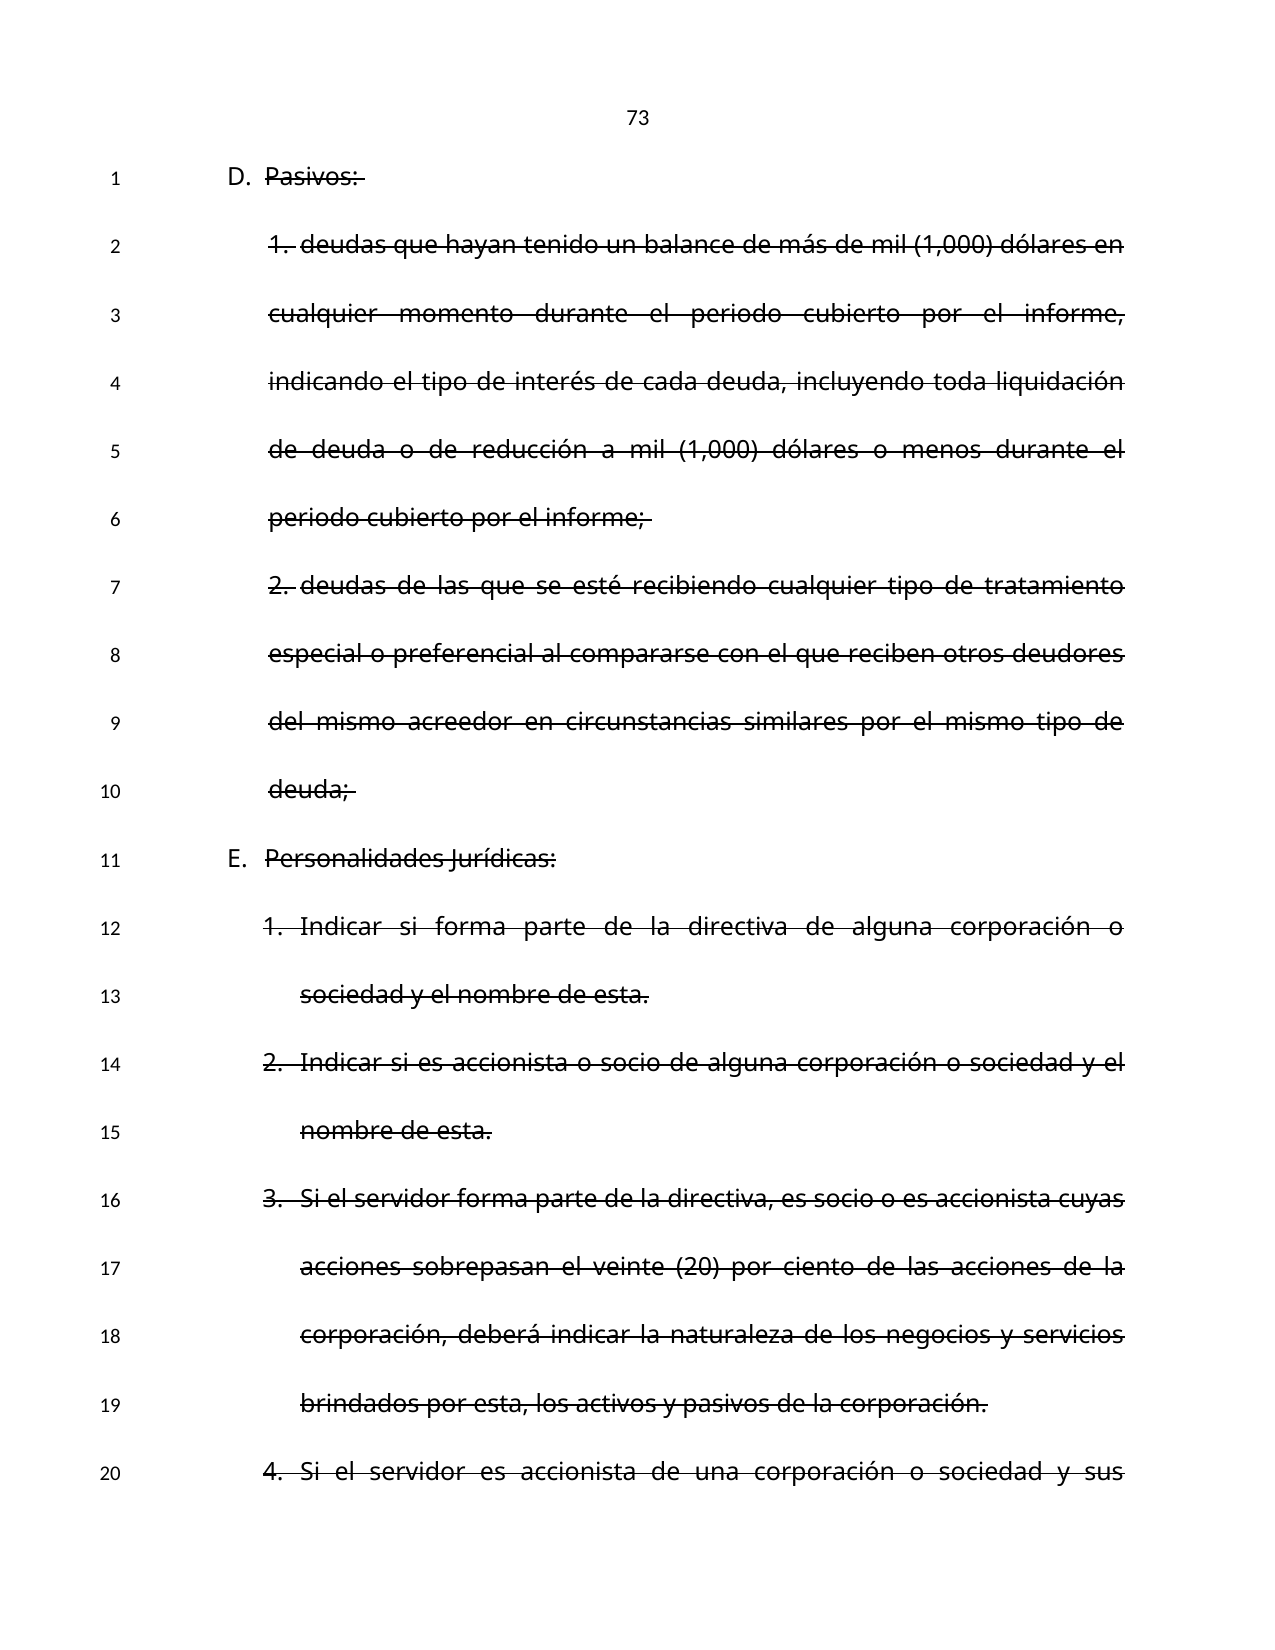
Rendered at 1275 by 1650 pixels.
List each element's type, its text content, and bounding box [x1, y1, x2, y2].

list Personalidades Jurídicas: [227, 840, 1125, 874]
list Indicar si es accionista o socio de alguna corporación o sociedad y el nombre de esta. [262, 1045, 1125, 1064]
list deudas que hayan tenido un balance de más de mil (1,000) dólares en cualquier momento durante el periodo cubierto por el informe, indicando el tipo de interés de cada deuda, incluyendo toda liquidación de deuda o de reducción a mil (1,000) dólares o menos durante el periodo cubierto por el informe; [268, 227, 1125, 314]
list Pasivos: [227, 159, 1125, 193]
list Indicar si forma parte de la directiva de alguna corporación o sociedad y el nombre de esta. [262, 908, 1125, 1011]
list deudas que hayan tenido un balance de más de mil (1,000) dólares en cualquier momento durante el periodo cubierto por el informe, indicando el tipo de interés de cada deuda, incluyendo toda liquidación de deuda o de reducción a mil (1,000) dólares o menos durante el periodo cubierto por el informe; [268, 316, 1125, 383]
list deudas de las que se esté recibiendo cualquier tipo de tratamiento especial o preferencial al compararse con el que reciben otros deudores del mismo acreedor en circunstancias similares por el mismo tipo de deuda; [268, 568, 1125, 655]
list Si el servidor forma parte de la directiva, es socio o es accionista cuyas acciones sobrepasan el veinte (20) por ciento de las acciones de la corporación, deberá indicar la naturaleza de los negocios y servicios brindados por esta, los activos y pasivos de la corporación. [262, 1181, 1125, 1200]
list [262, 1474, 1125, 1487]
list Si el servidor forma parte de la directiva, es socio o es accionista cuyas acciones sobrepasan el veinte (20) por ciento de las acciones de la corporación, deberá indicar la naturaleza de los negocios y servicios brindados por esta, los activos y pasivos de la corporación. [262, 1201, 1125, 1419]
list deudas de las que se esté recibiendo cualquier tipo de tratamiento especial o preferencial al compararse con el que reciben otros deudores del mismo acreedor en circunstancias similares por el mismo tipo de deuda; [268, 657, 1125, 806]
list Indicar si es accionista o socio de alguna corporación o sociedad y el nombre de esta. [262, 1065, 1125, 1147]
list deudas que hayan tenido un balance de más de mil (1,000) dólares en cualquier momento durante el periodo cubierto por el informe, indicando el tipo de interés de cada deuda, incluyendo toda liquidación de deuda o de reducción a mil (1,000) dólares o menos durante el periodo cubierto por el informe; [268, 384, 1125, 451]
list deudas que hayan tenido un balance de más de mil (1,000) dólares en cualquier momento durante el periodo cubierto por el informe, indicando el tipo de interés de cada deuda, incluyendo toda liquidación de deuda o de reducción a mil (1,000) dólares o menos durante el periodo cubierto por el informe; [268, 453, 1125, 534]
